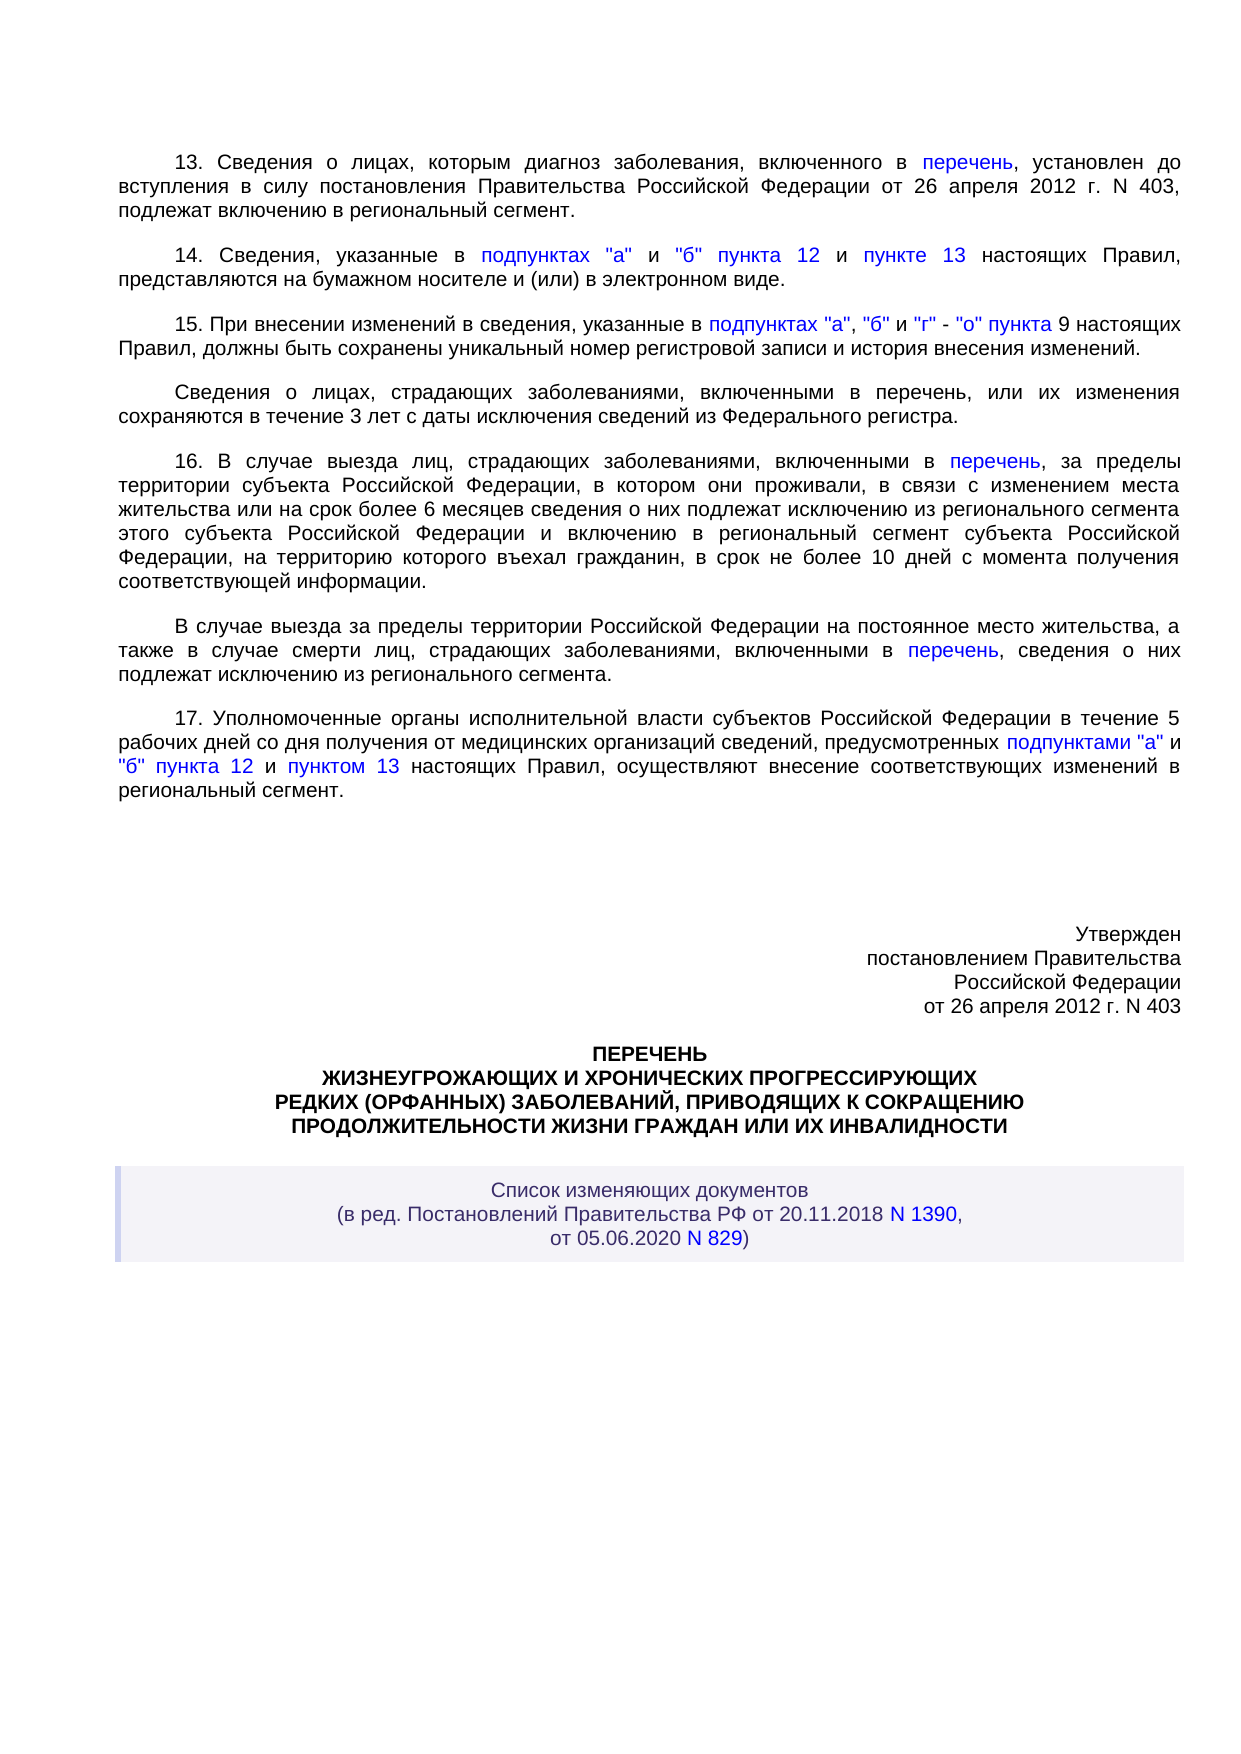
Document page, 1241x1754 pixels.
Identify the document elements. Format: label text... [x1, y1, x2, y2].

text 13. Сведения о лицах, которым диагноз заболевания, включенного в перечень, установлен до вступления в силу постановления Правительства Российской Федерации от 26 апреля 2012 г. N 403, подлежат включению в региональный сегмент. [118, 150, 1181, 222]
text постановлением Правительства [118, 946, 1181, 970]
text 15. При внесении изменений в сведения, указанные в подпунктах "а", "б" и "г" - "о" пункта 9 настоящих Правил, должны быть сохранены уникальный номер регистровой записи и история внесения изменений. [118, 311, 1181, 359]
text 14. Сведения, указанные в подпунктах "а" и "б" пункта 12 и пункте 13 настоящих Правил, представляются на бумажном носителе и (или) в электронном виде. [118, 243, 1181, 291]
text 17. Уполномоченные органы исполнительной власти субъектов Российской Федерации в течение 5 рабочих дней со дня получения от медицинских организаций сведений, предусмотренных подпунктами "а" и "б" пункта 12 и пунктом 13 настоящих Правил, осуществляют внесение соответствующих изменений в региональный сегмент. [118, 706, 1181, 802]
text В случае выезда за пределы территории Российской Федерации на постоянное место жительства, а также в случае смерти лиц, страдающих заболеваниями, включенными в перечень, сведения о них подлежат исключению из регионального сегмента. [118, 613, 1181, 685]
table_header Список изменяющих документов (в ред. Постановлений Правительства РФ от 20.11.2018 N 1390, от 05.06.2020 N 829) [121, 1166, 1178, 1262]
text Сведения о лицах, страдающих заболеваниями, включенными в перечень, или их изменения сохраняются в течение 3 лет с даты исключения сведений из Федерального регистра. [118, 380, 1181, 428]
text от 26 апреля 2012 г. N 403 [118, 994, 1181, 1018]
text ПРОДОЛЖИТЕЛЬНОСТИ ЖИЗНИ ГРАЖДАН ИЛИ ИХ ИНВАЛИДНОСТИ [118, 1113, 1181, 1137]
text ЖИЗНЕУГРОЖАЮЩИХ И ХРОНИЧЕСКИХ ПРОГРЕССИРУЮЩИХ [118, 1066, 1181, 1089]
text Российской Федерации [118, 970, 1181, 994]
text ПЕРЕЧЕНЬ [118, 1042, 1181, 1066]
text 16. В случае выезда лиц, страдающих заболеваниями, включенными в перечень, за пределы территории субъекта Российской Федерации, в котором они проживали, в связи с изменением места жительства или на срок более 6 месяцев сведения о них подлежат исключению из регионального сегмента этого субъекта Российской Федерации и включению в региональный сегмент субъекта Российской Федерации, на территорию которого въехал гражданин, в срок не более 10 дней с момента получения соответствующей информации. [118, 449, 1181, 593]
text РЕДКИХ (ОРФАННЫХ) ЗАБОЛЕВАНИЙ, ПРИВОДЯЩИХ К СОКРАЩЕНИЮ [118, 1089, 1181, 1113]
text Утвержден [118, 922, 1181, 946]
